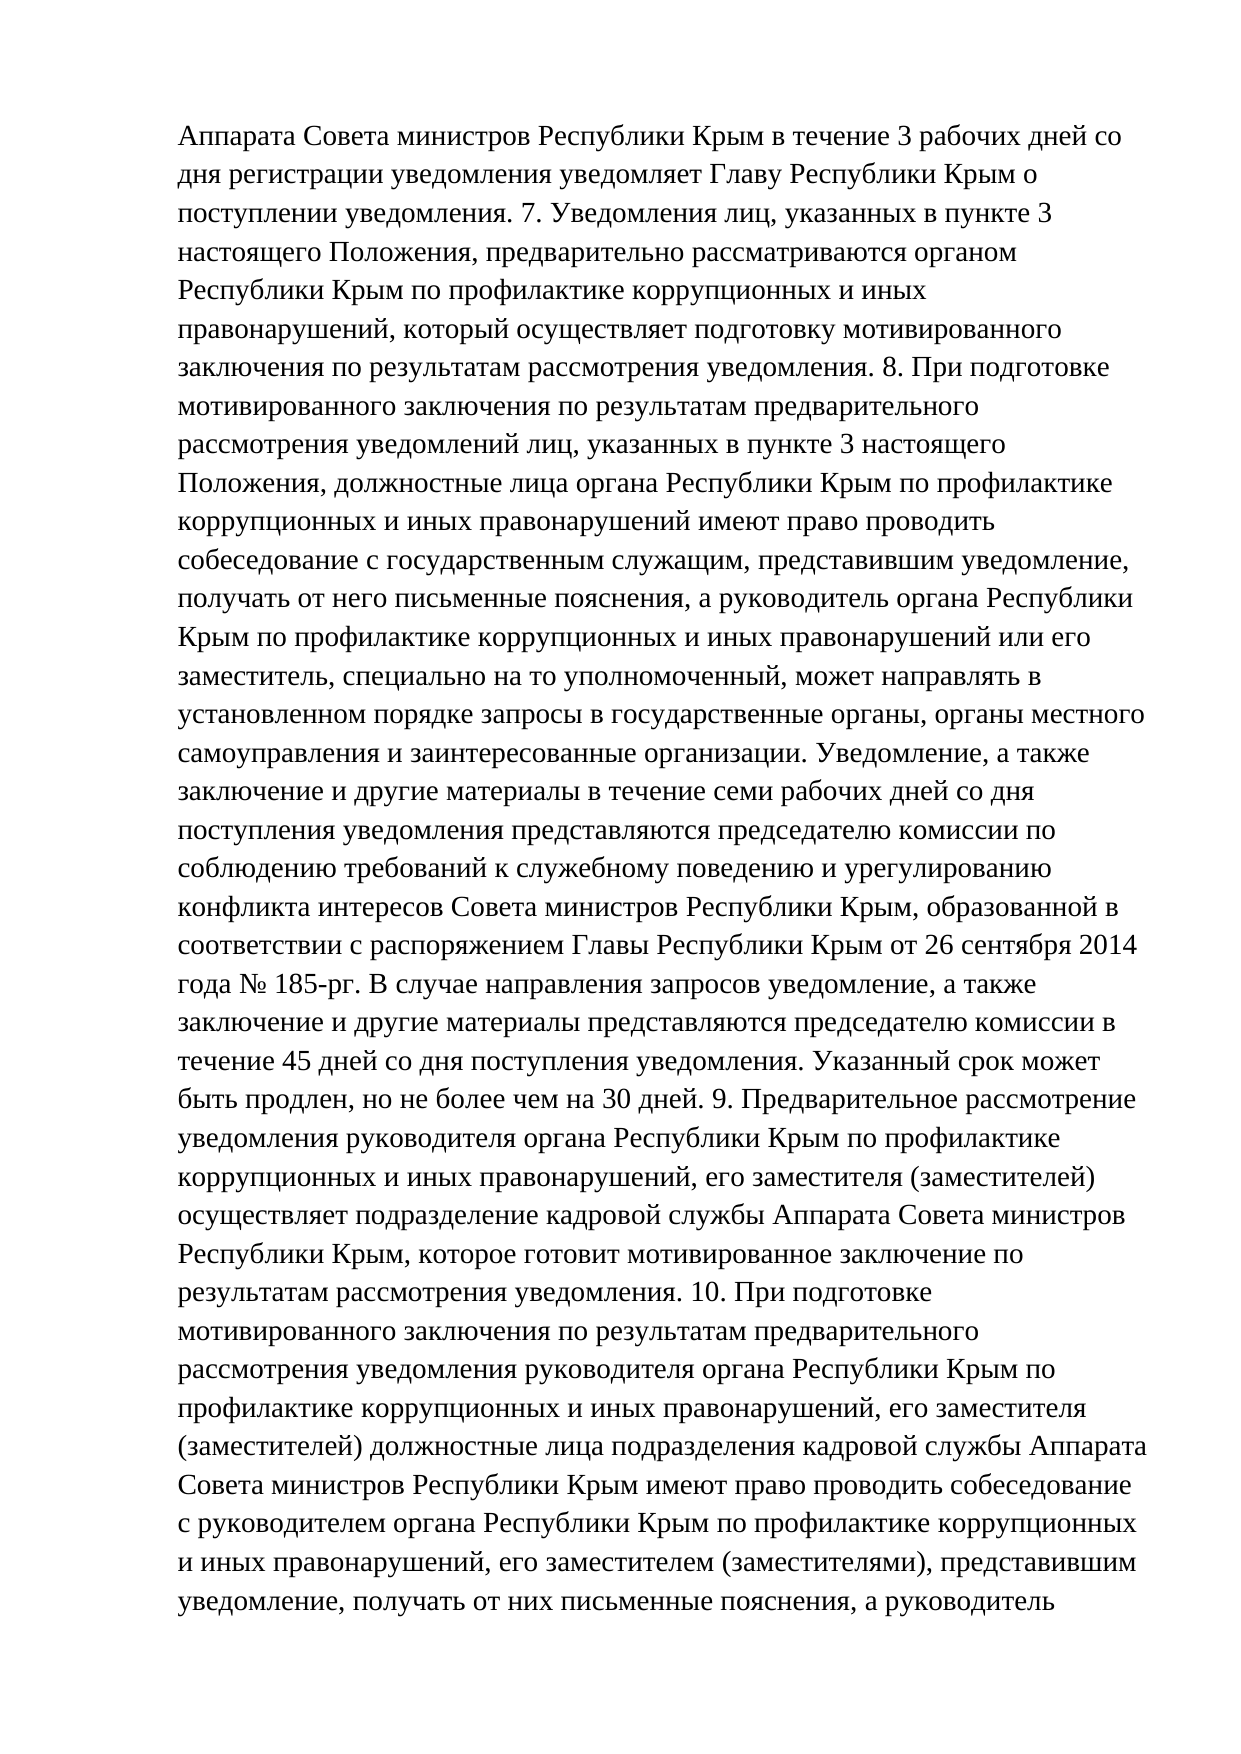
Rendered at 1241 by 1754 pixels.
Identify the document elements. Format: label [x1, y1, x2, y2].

text [177, 118, 1152, 1616]
